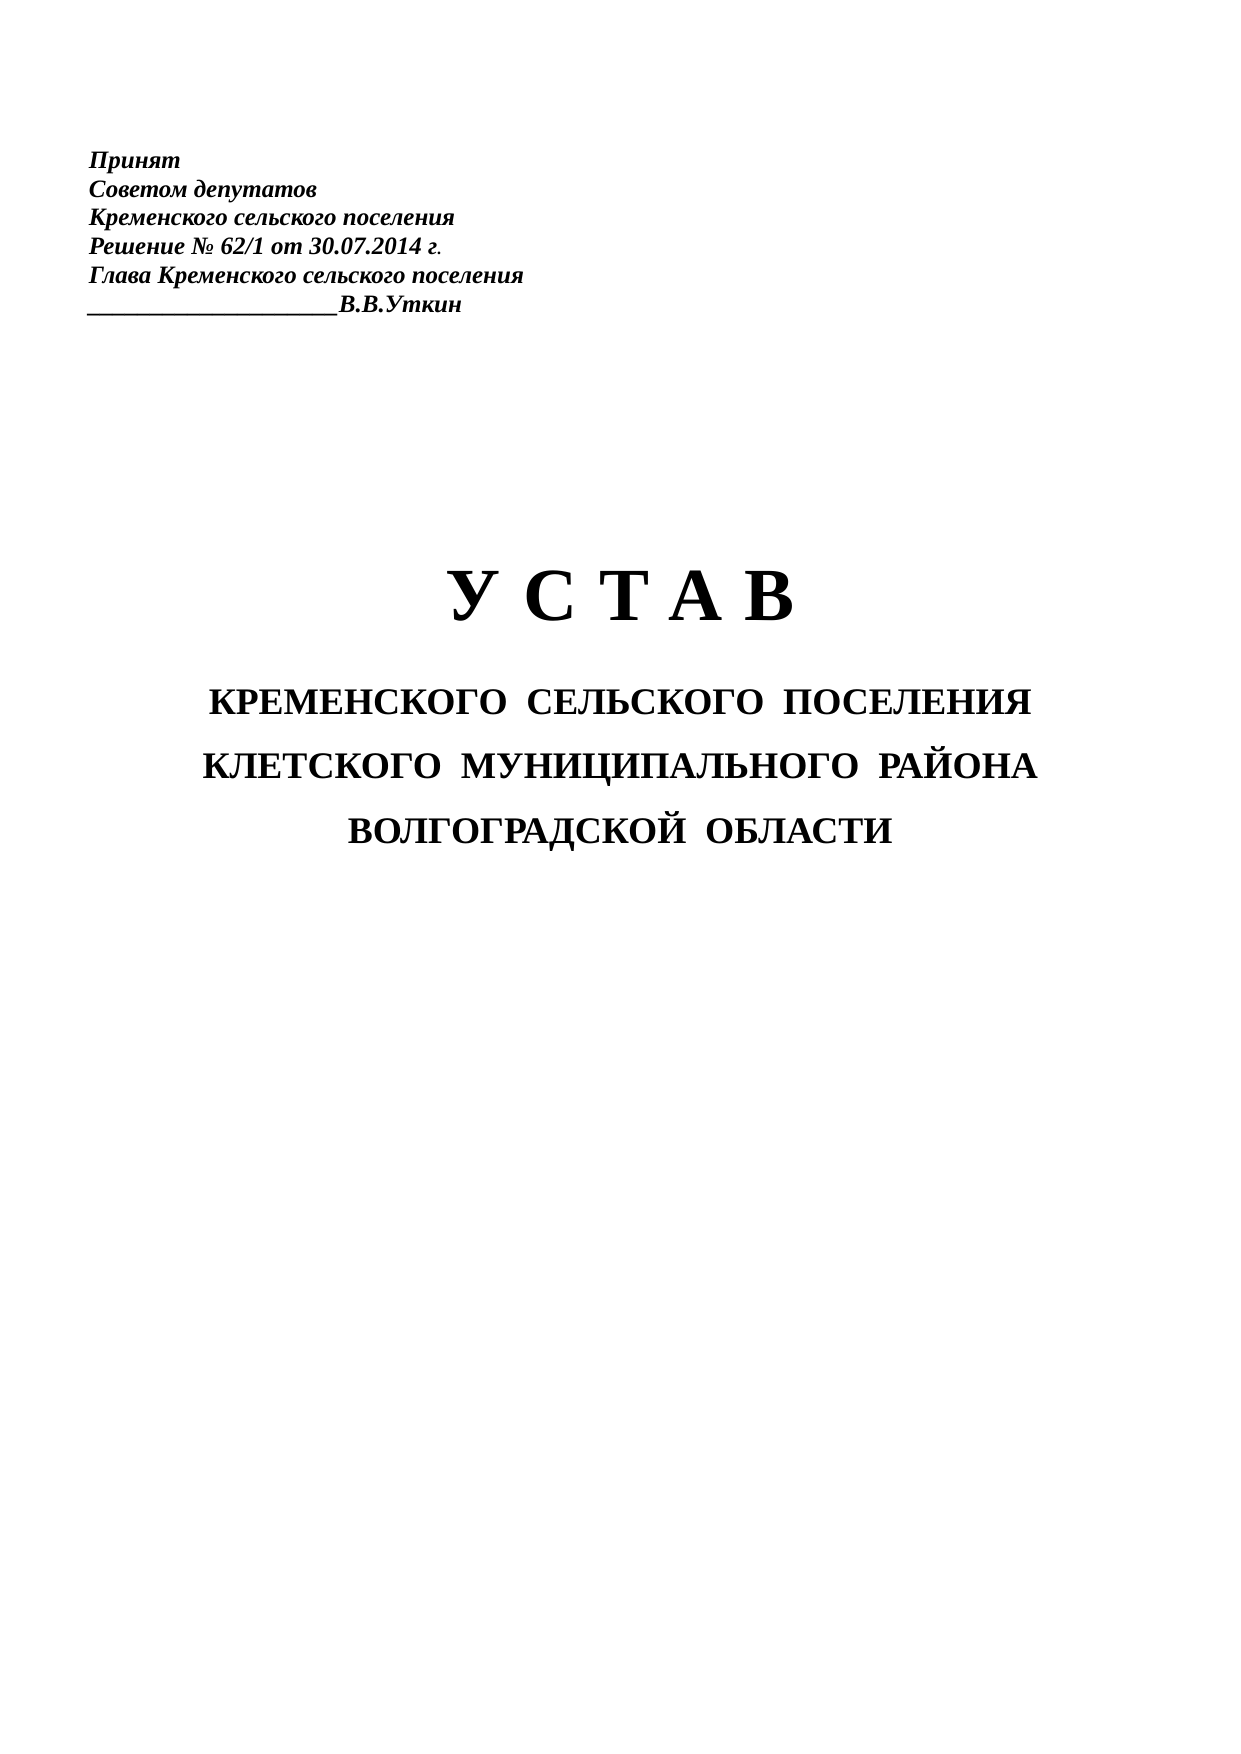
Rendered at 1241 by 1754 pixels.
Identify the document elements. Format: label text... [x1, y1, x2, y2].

text КЛЕТСКОГО МУНИЦИПАЛЬНОГО РАЙОНА [89, 744, 1152, 787]
text Принят [89, 145, 1152, 174]
text Глава Кременского сельского поселения [89, 260, 1152, 289]
text Кременского сельского поселения [89, 202, 1152, 231]
text КРЕМЕНСКОГО СЕЛЬСКОГО ПОСЕЛЕНИЯ [89, 679, 1152, 722]
text ВОЛГОГРАДСКОЙ ОБЛАСТИ [89, 809, 1152, 852]
text УСТАВ [89, 550, 1152, 636]
text Решение № 62/1 от 30.07.2014 г. [89, 231, 1152, 260]
text Советом депутатов [89, 174, 1152, 202]
text ____________________В.В.Уткин [89, 289, 1152, 317]
